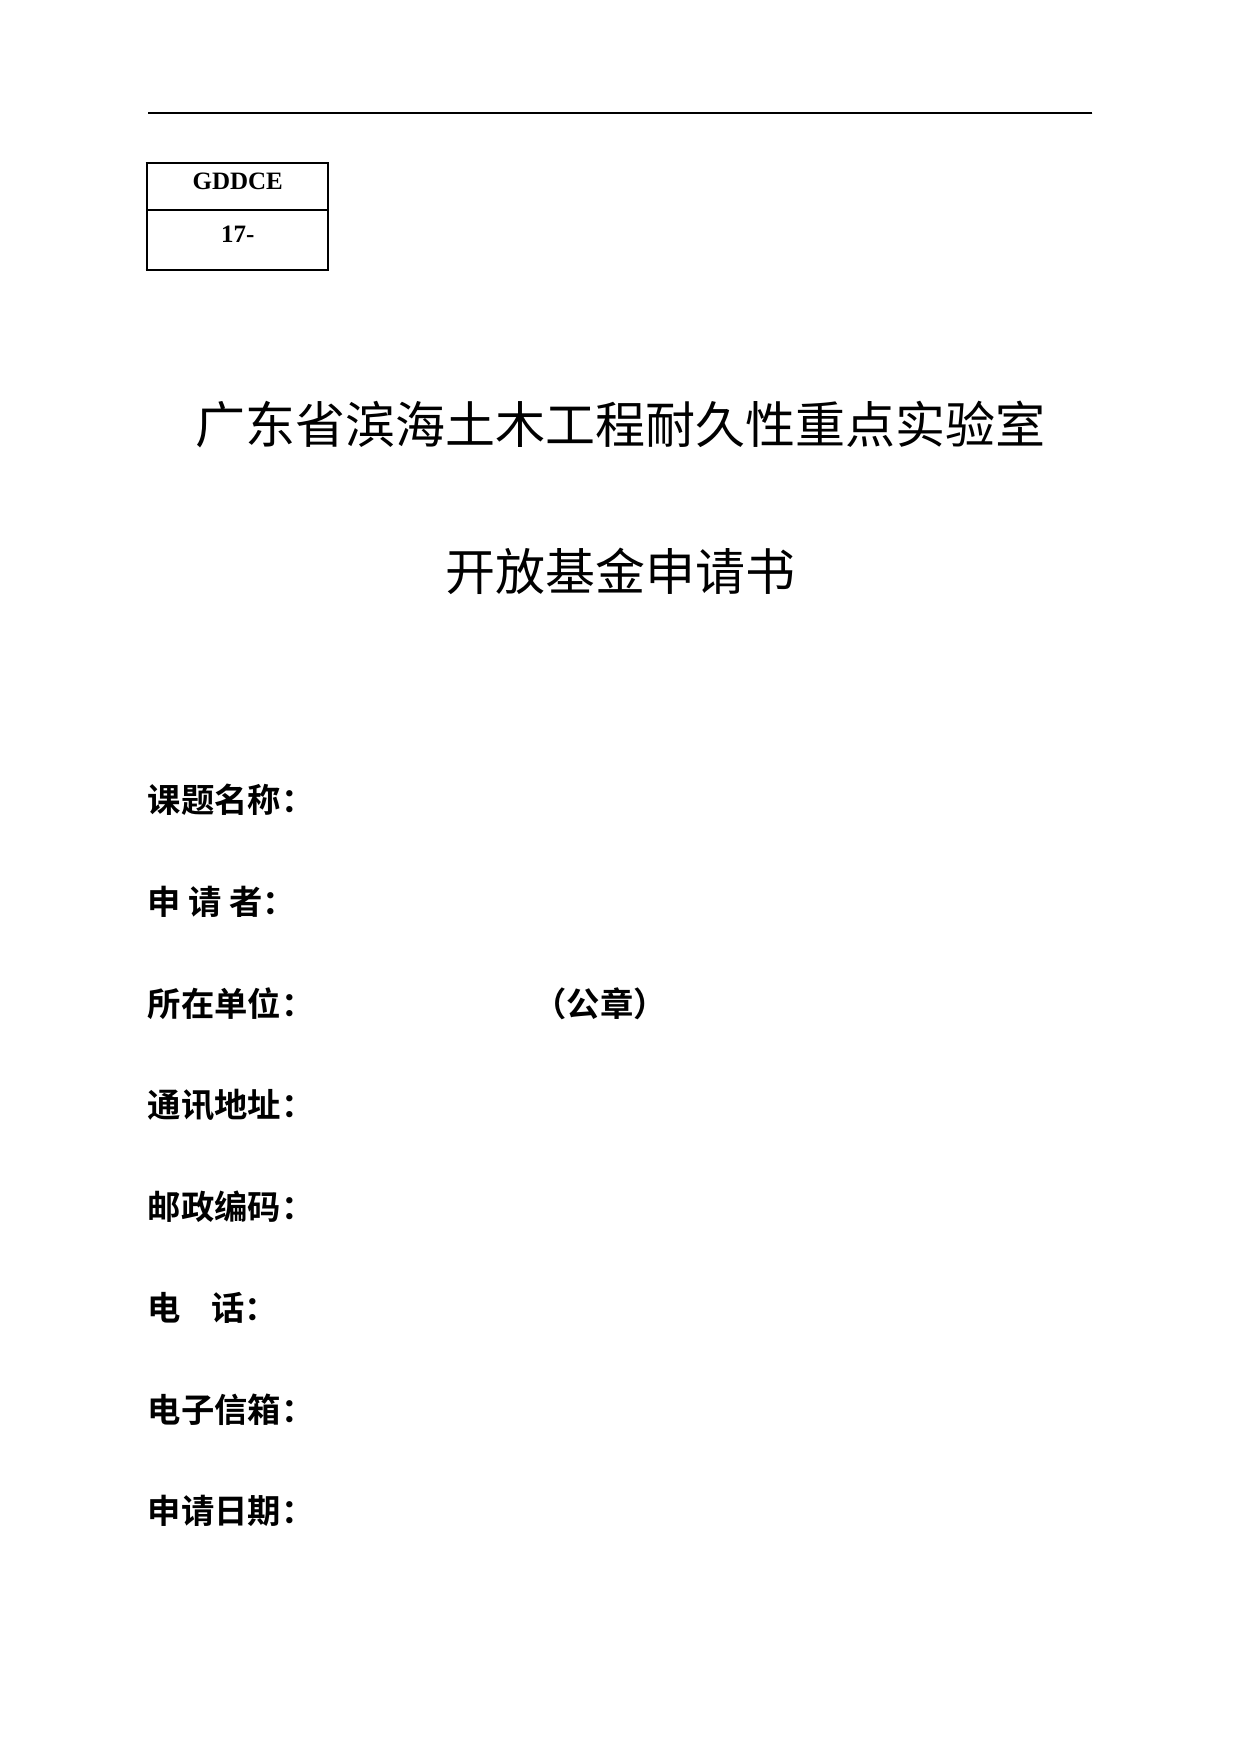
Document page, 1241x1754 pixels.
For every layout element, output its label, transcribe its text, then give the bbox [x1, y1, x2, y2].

text 邮政编码： [148, 1172, 1092, 1237]
table_header GDDCE [148, 164, 327, 209]
text 广东省滨海土木工程耐久性重点实验室 [148, 373, 1092, 471]
text 电子信箱： [148, 1375, 1092, 1440]
text 申 请 者： [148, 867, 1092, 932]
text 申请日期： [148, 1477, 1092, 1542]
table_cell 17- [148, 211, 327, 269]
text 所在单位： （公章） [148, 969, 1092, 1034]
text 电 话： [148, 1274, 1092, 1339]
text 开放基金申请书 [148, 519, 1092, 617]
text 课题名称： [148, 766, 1092, 831]
text 通讯地址： [148, 1071, 1092, 1136]
